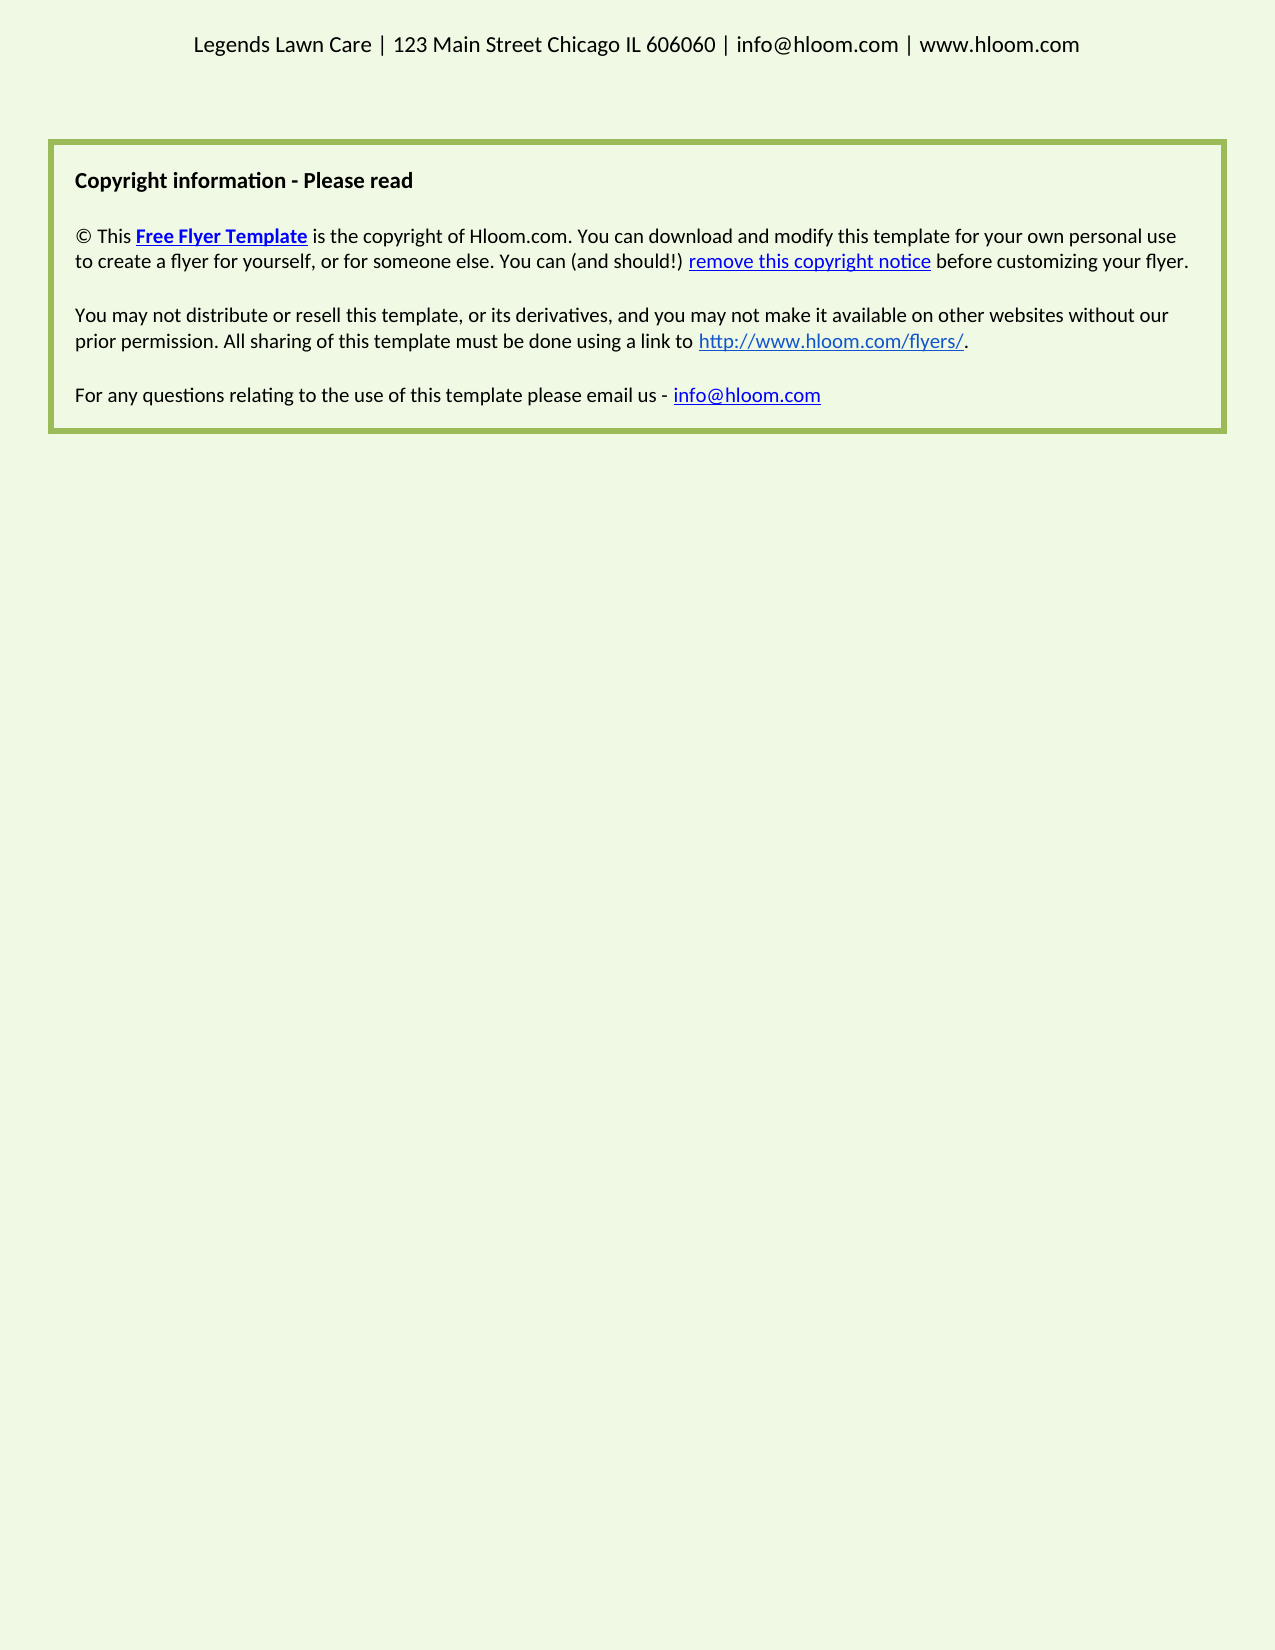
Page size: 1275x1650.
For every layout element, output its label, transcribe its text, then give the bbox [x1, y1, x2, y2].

text For any questions relating to the use of this template please email us - info@hloom.com [54, 382, 1221, 428]
text © This Free Flyer Template is the copyright of Hloom.com. You can download and modify this template for your own personal use to create a flyer for yourself, or for someone else. You can (and should!) remove this copyright notice before customizing your flyer. [75, 223, 1200, 274]
text Copyright information - Please read [54, 145, 1221, 194]
text You may not distribute or resell this template, or its derivatives, and you may not make it available on other websites without our prior permission. All sharing of this template must be done using a link to http://www.hloom.com/flyers/. [75, 302, 1200, 353]
